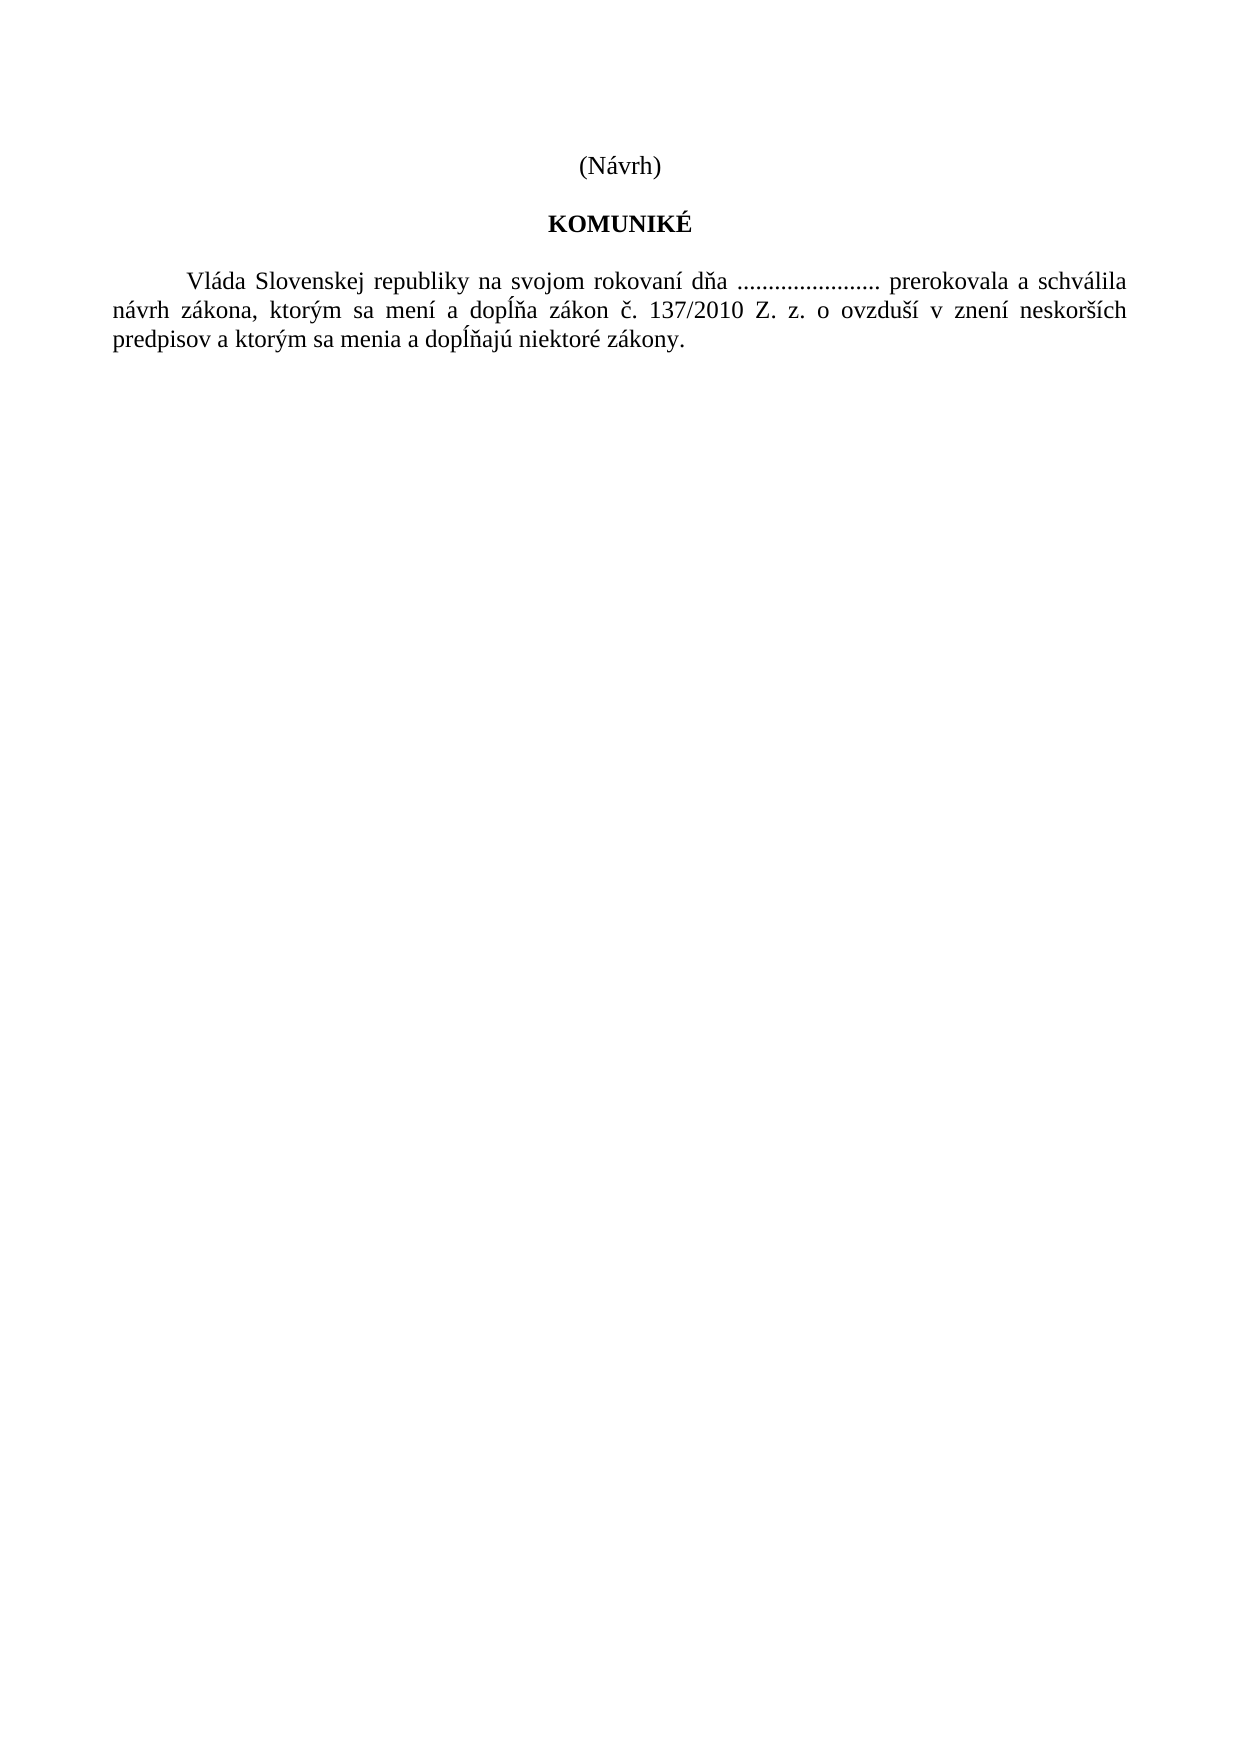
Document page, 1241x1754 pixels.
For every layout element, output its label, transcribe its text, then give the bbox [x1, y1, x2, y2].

text Vláda Slovenskej republiky na svojom rokovaní dňa ....................... prerokovala a schválila návrh zákona, ktorým sa mení a dopĺňa zákon č. 137/2010 Z. z. o ovzduší v znení neskorších predpisov a ktorým sa menia a dopĺňajú niektoré zákony. [112, 266, 1128, 352]
text KOMUNIKÉ [112, 209, 1128, 237]
text (Návrh) [112, 150, 1128, 180]
